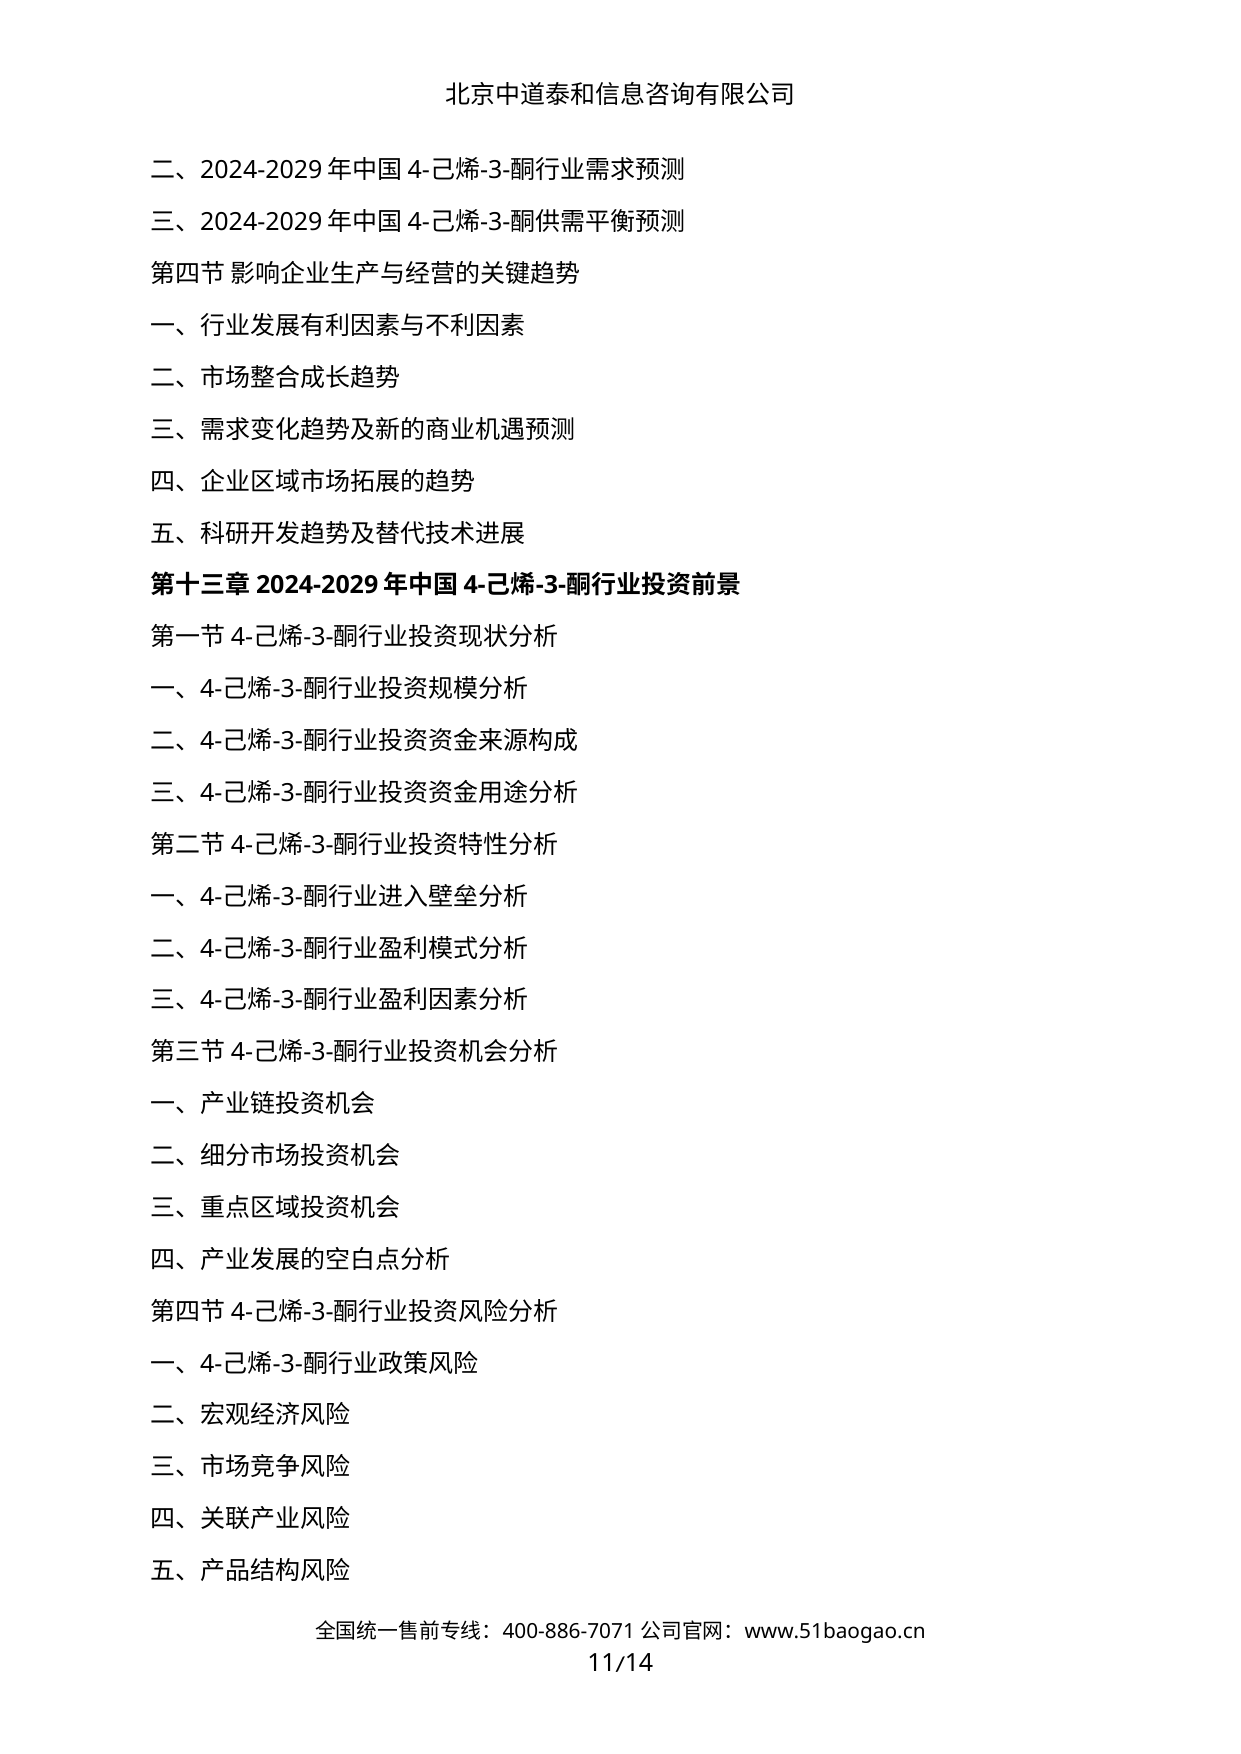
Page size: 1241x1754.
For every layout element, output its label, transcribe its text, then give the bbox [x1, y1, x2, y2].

text 二、细分市场投资机会 [150, 1136, 1090, 1172]
text 二、4-己烯-3-酮行业投资资金来源构成 [150, 721, 1090, 757]
text 三、需求变化趋势及新的商业机遇预测 [150, 409, 1090, 446]
text 二、2024-2029年中国4-己烯-3-酮行业需求预测 [150, 150, 1090, 186]
text 三、4-己烯-3-酮行业投资资金用途分析 [150, 772, 1090, 809]
text 一、4-己烯-3-酮行业投资规模分析 [150, 669, 1090, 705]
text 四、企业区域市场拓展的趋势 [150, 461, 1090, 497]
text 五、科研开发趋势及替代技术进展 [150, 513, 1090, 549]
text 第一节 4-己烯-3-酮行业投资现状分析 [150, 617, 1090, 653]
text 一、产业链投资机会 [150, 1084, 1090, 1120]
text 二、宏观经济风险 [150, 1395, 1090, 1431]
text 第三节 4-己烯-3-酮行业投资机会分析 [150, 1032, 1090, 1068]
text 第二节 4-己烯-3-酮行业投资特性分析 [150, 824, 1090, 861]
text 二、4-己烯-3-酮行业盈利模式分析 [150, 928, 1090, 964]
text 一、行业发展有利因素与不利因素 [150, 306, 1090, 342]
text 三、市场竞争风险 [150, 1447, 1090, 1483]
text 第四节 影响企业生产与经营的关键趋势 [150, 254, 1090, 290]
text 四、产业发展的空白点分析 [150, 1239, 1090, 1276]
text 三、重点区域投资机会 [150, 1187, 1090, 1224]
text 三、4-己烯-3-酮行业盈利因素分析 [150, 980, 1090, 1016]
text 二、市场整合成长趋势 [150, 357, 1090, 394]
text 四、关联产业风险 [150, 1499, 1090, 1535]
text 五、产品结构风险 [150, 1551, 1090, 1587]
text 第十三章 2024-2029年中国4-己烯-3-酮行业投资前景 [150, 565, 1090, 601]
text 一、4-己烯-3-酮行业政策风险 [150, 1343, 1090, 1379]
text 一、4-己烯-3-酮行业进入壁垒分析 [150, 876, 1090, 912]
text 第四节 4-己烯-3-酮行业投资风险分析 [150, 1291, 1090, 1327]
text 三、2024-2029年中国4-己烯-3-酮供需平衡预测 [150, 202, 1090, 238]
